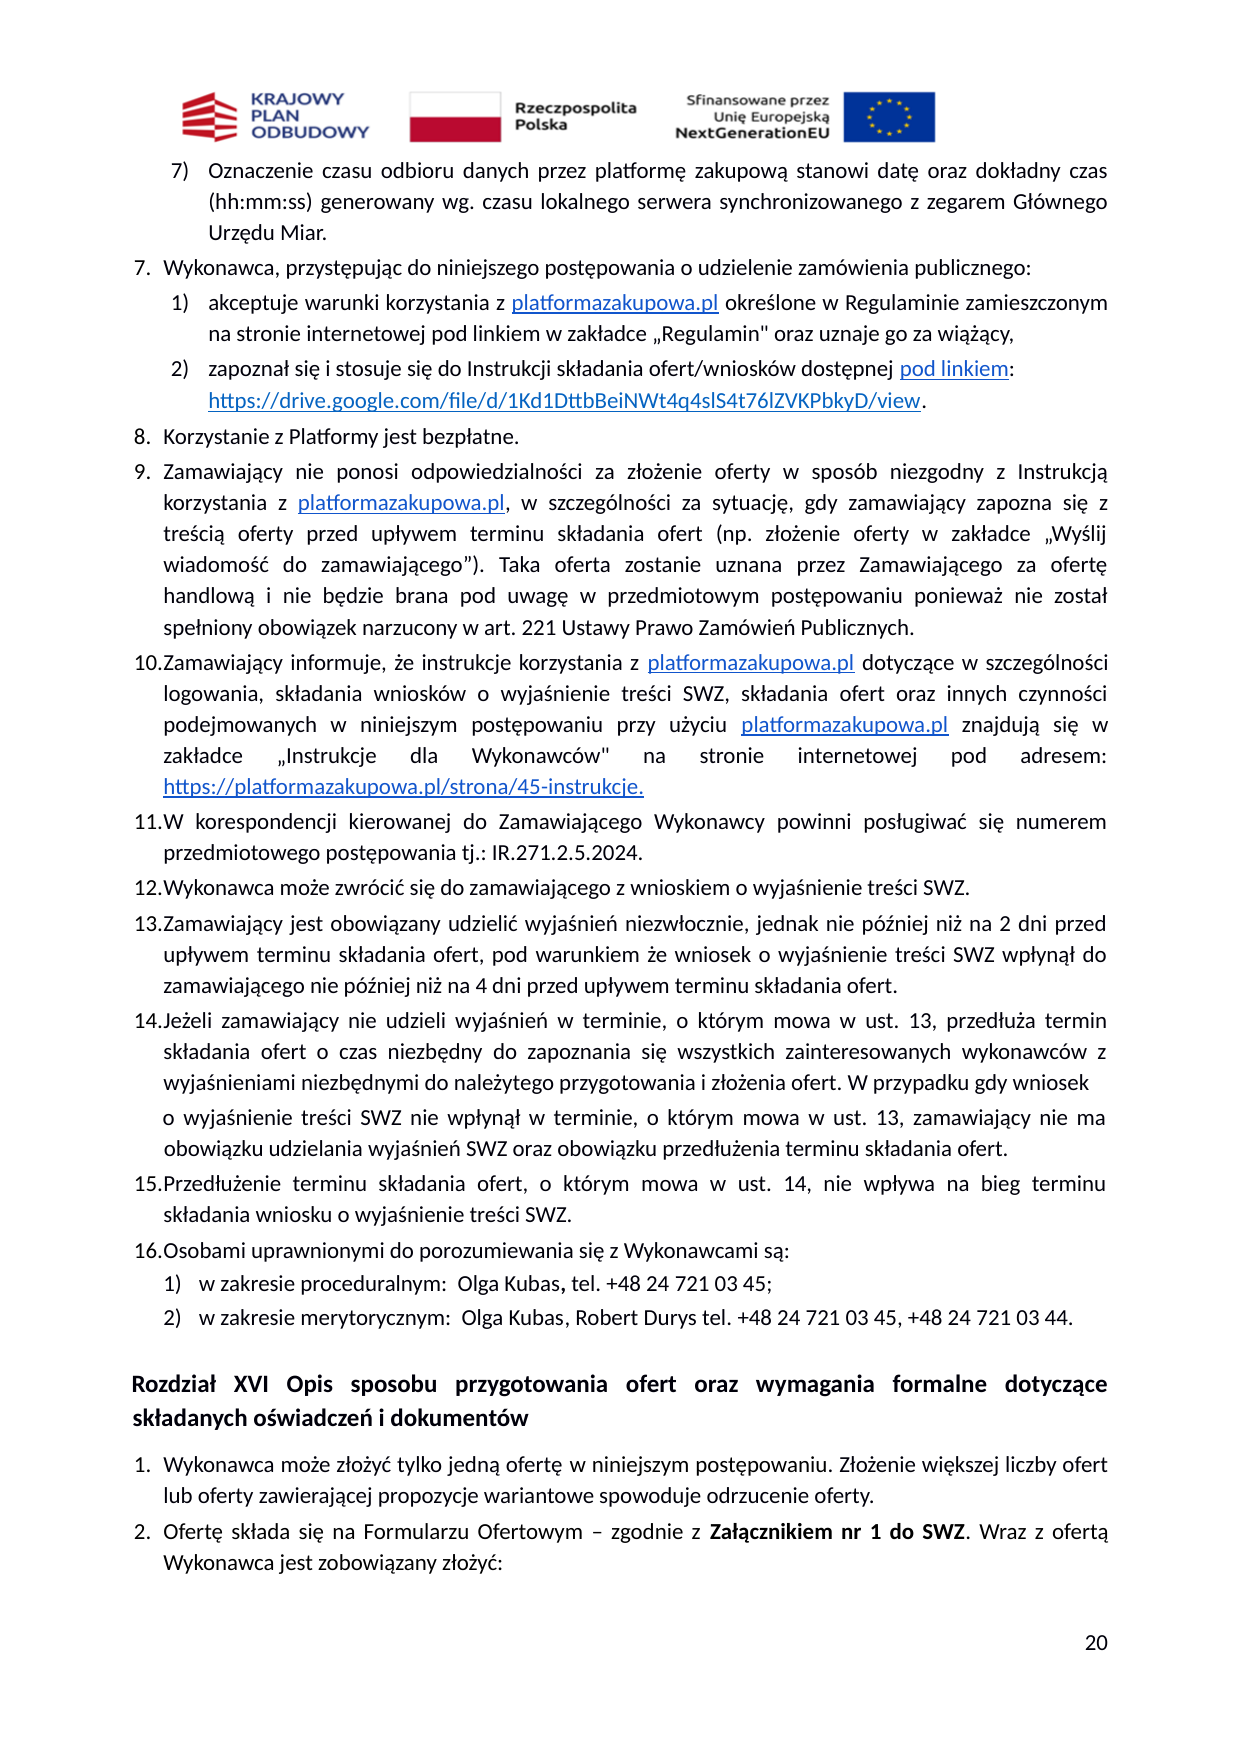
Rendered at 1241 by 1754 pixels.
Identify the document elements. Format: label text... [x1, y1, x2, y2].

list Wykonawca, przystępując do niniejszego postępowania o udzielenie zamówienia publicznego: [134, 253, 1109, 281]
list Zamawiający nie ponosi odpowiedzialności za złożenie oferty w sposób niezgodny z Instrukcją korzystania z platformazakupowa.pl, w szczególności za sytuację, gdy zamawiający zapozna się z treścią oferty przed upływem terminu składania ofert (np. złożenie oferty w zakładce „Wyślij wiadomość do zamawiającego”). Taka oferta zostanie uznana przez Zamawiającego za ofertę handlową i nie będzie brana pod uwagę w przedmiotowym postępowaniu ponieważ nie został spełniony obowiązek narzucony w art. 221 Ustawy Prawo Zamówień Publicznych. [134, 457, 1109, 641]
list Zamawiający jest obowiązany udzielić wyjaśnień niezwłocznie, jednak nie później niż na 2 dni przed upływem terminu składania ofert, pod warunkiem że wniosek o wyjaśnienie treści SWZ wpłynął do zamawiającego nie później niż na 4 dni przed upływem terminu składania ofert. [134, 909, 1109, 999]
subtitle Rozdział XVI Opis sposobu przygotowania ofert oraz wymagania formalne dotyczące składanych oświadczeń i dokumentów [131, 1368, 1109, 1433]
list Korzystanie z Platformy jest bezpłatne. [134, 422, 1109, 450]
list Oznaczenie czasu odbioru danych przez platformę zakupową stanowi datę oraz dokładny czas (hh:mm:ss) generowany wg. czasu lokalnego serwera synchronizowanego z zegarem Głównego Urzędu Miar. [171, 156, 1109, 246]
text 2) w zakresie merytorycznym: Olga Kubas, Robert Durys tel. +48 24 721 03 45, +48 24 721 03 44. [163, 1303, 1109, 1331]
list Jeżeli zamawiający nie udzieli wyjaśnień w terminie, o którym mowa w ust. 13, przedłuża termin składania ofert o czas niezbędny do zapoznania się wszystkich zainteresowanych wykonawców z wyjaśnieniami niezbędnymi do należytego przygotowania i złożenia ofert. W przypadku gdy wniosek [134, 1006, 1109, 1096]
text o wyjaśnienie treści SWZ nie wpłynął w terminie, o którym mowa w ust. 13, zamawiający nie ma obowiązku udzielania wyjaśnień SWZ oraz obowiązku przedłużenia terminu składania ofert. [162, 1103, 1109, 1162]
list W korespondencji kierowanej do Zamawiającego Wykonawcy powinni posługiwać się numerem przedmiotowego postępowania tj.: IR.271.2.5.2024. [134, 807, 1109, 866]
list Zamawiający informuje, że instrukcje korzystania z platformazakupowa.pl dotyczące w szczególności logowania, składania wniosków o wyjaśnienie treści SWZ, składania ofert oraz innych czynności podejmowanych w niniejszym postępowaniu przy użyciu platformazakupowa.pl znajdują się w zakładce „Instrukcje dla Wykonawców" na stronie internetowej pod adresem: https://platformazakupowa.pl/strona/45-instrukcje. [134, 648, 1109, 800]
list akceptuje warunki korzystania z platformazakupowa.pl określone w Regulaminie zamieszczonym na stronie internetowej pod linkiem w zakładce „Regulamin" oraz uznaje go za wiążący, [171, 288, 1109, 347]
text https://drive.google.com/file/d/1Kd1DttbBeiNWt4q4slS4t76lZVKPbkyD/view. [208, 387, 1128, 415]
list Wykonawca może złożyć tylko jedną ofertę w niniejszym postępowaniu. Złożenie większej liczby ofert lub oferty zawierającej propozycje wariantowe spowoduje odrzucenie oferty. [134, 1451, 1109, 1510]
list Osobami uprawnionymi do porozumiewania się z Wykonawcami są: [134, 1236, 1109, 1264]
picture [125, 73, 1005, 156]
list Ofertę składa się na Formularzu Ofertowym – zgodnie z Załącznikiem nr 1 do SWZ. Wraz z ofertą Wykonawca jest zobowiązany złożyć: [134, 1517, 1109, 1576]
list Wykonawca może zwrócić się do zamawiającego z wnioskiem o wyjaśnienie treści SWZ. [134, 873, 1109, 902]
text 1) w zakresie proceduralnym: Olga Kubas, tel. +48 24 721 03 45; [163, 1269, 1109, 1297]
list Przedłużenie terminu składania ofert, o którym mowa w ust. 14, nie wpływa na bieg terminu składania wniosku o wyjaśnienie treści SWZ. [134, 1169, 1109, 1229]
list zapoznał się i stosuje się do Instrukcji składania ofert/wniosków dostępnej pod linkiem: [171, 354, 1109, 382]
